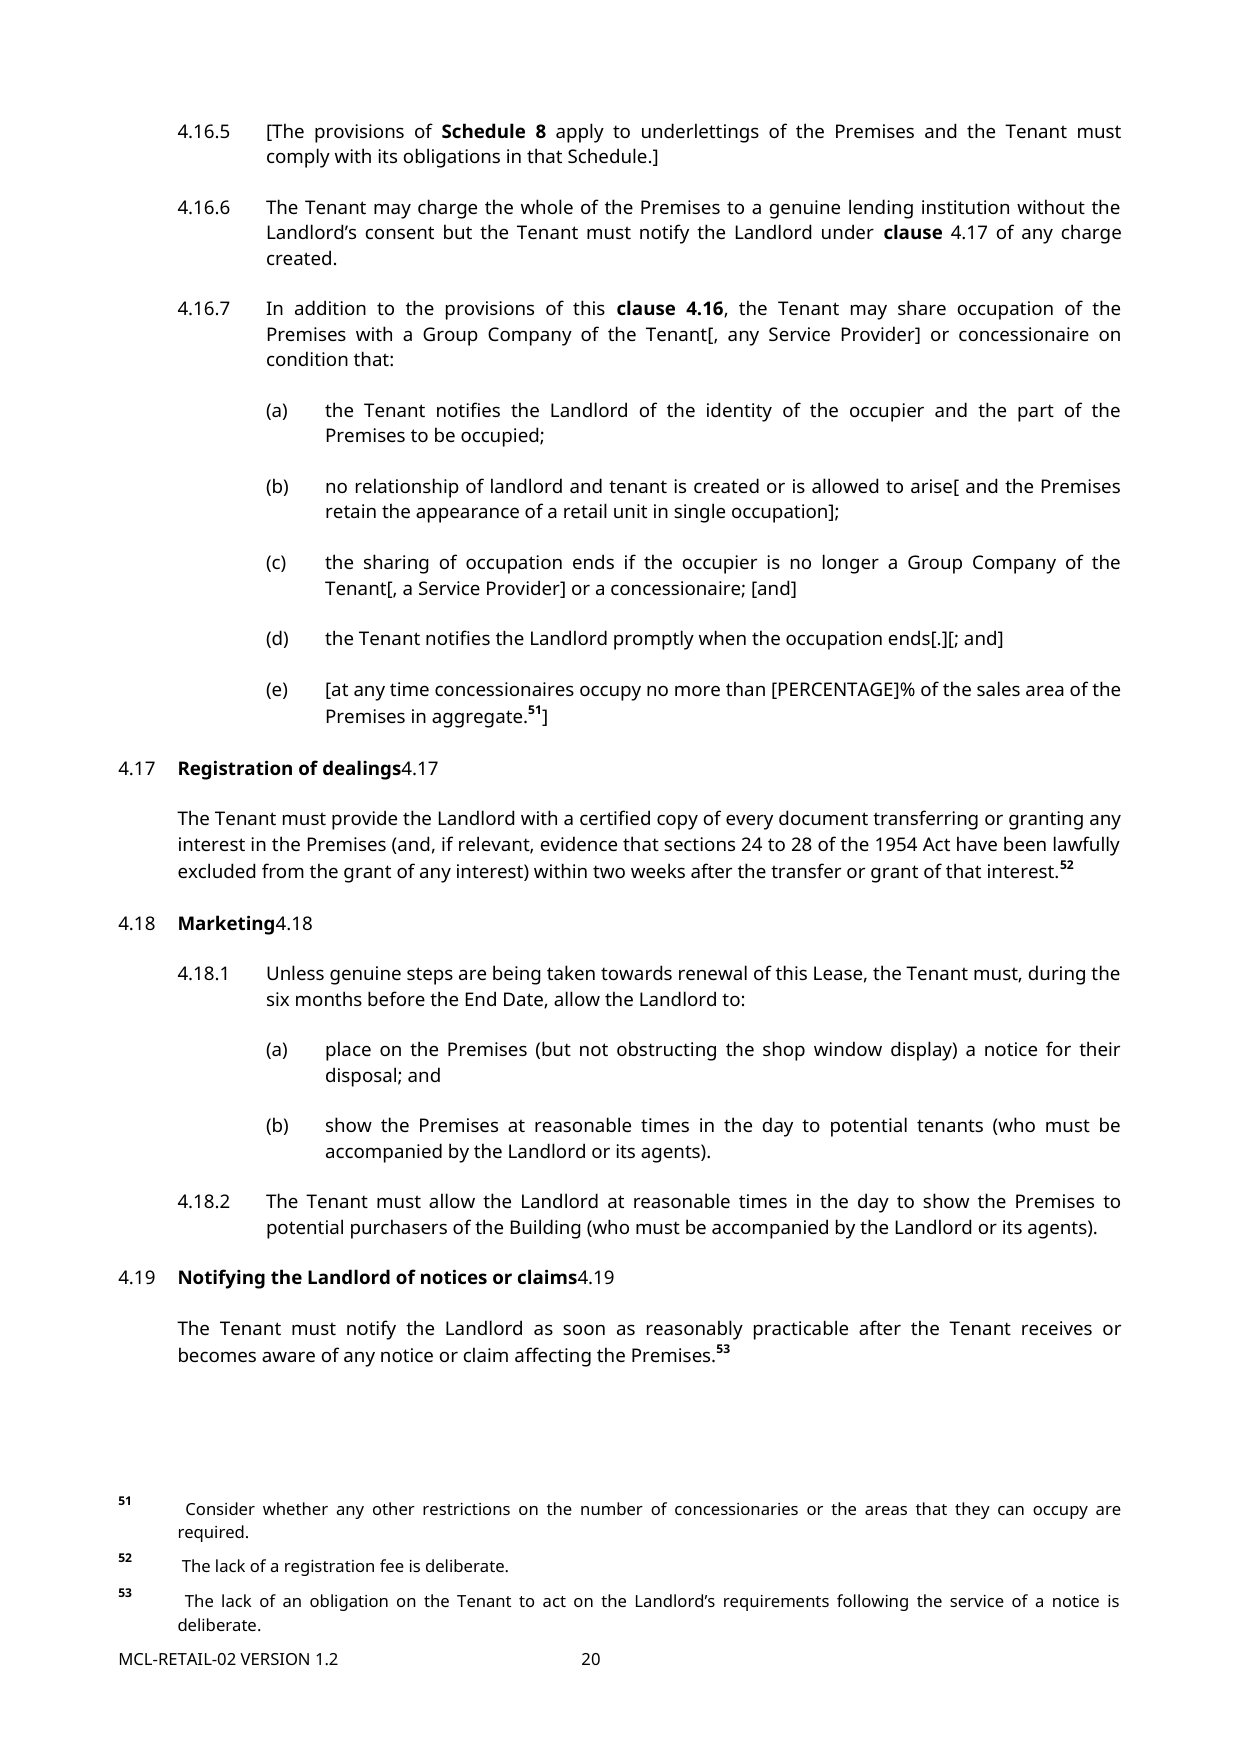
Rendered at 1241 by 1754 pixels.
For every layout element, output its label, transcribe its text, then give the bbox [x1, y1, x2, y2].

text The Tenant must allow the Landlord at reasonable times in the day to show the Premises to potential purchasers of the Building (who must be accompanied by the Landlord or its agents). [177, 1188, 1122, 1239]
text The Tenant must notify the Landlord as soon as reasonably practicable after the Tenant receives or becomes aware of any notice or claim affecting the Premises. [177, 1315, 1122, 1369]
text show the Premises at reasonable times in the day to potential tenants (who must be accompanied by the Landlord or its agents). [266, 1112, 1122, 1163]
text The Tenant must provide the Landlord with a certified copy of every document transferring or granting any interest in the Premises (and, if relevant, evidence that sections 24 to 28 of the 1954 Act have been lawfully excluded from the grant of any interest) within two weeks after the transfer or grant of that interest. [177, 805, 1122, 885]
text place on the Premises (but not obstructing the shop window display) a notice for their disposal; and [266, 1036, 1122, 1087]
text the Tenant notifies the Landlord promptly when the occupation ends[.][; and] [266, 625, 1122, 651]
text [at any time concessionaires occupy no more than [PERCENTAGE]% of the sales area of the Premises in aggregate.] [266, 676, 1122, 730]
text Unless genuine steps are being taken towards renewal of this Lease, the Tenant must, during the six months before the End Date, allow the Landlord to: [177, 960, 1122, 1011]
text the sharing of occupation ends if the occupier is no longer a Group Company of the Tenant[, a Service Provider] or a concessionaire; [and] [266, 549, 1122, 600]
text the Tenant notifies the Landlord of the identity of the occupier and the part of the Premises to be occupied; [266, 397, 1122, 448]
text no relationship of landlord and tenant is created or is allowed to arise[ and the Premises retain the appearance of a retail unit in single occupation]; [266, 473, 1122, 524]
text [The provisions of Schedule 8 apply to underlettings of the Premises and the Tenant must comply with its obligations in that Schedule.] [177, 118, 1122, 169]
text The Tenant may charge the whole of the Premises to a genuine lending institution without the Landlord’s consent but the Tenant must notify the Landlord under clause 4.17 of any charge created. [177, 194, 1122, 271]
text In addition to the provisions of this clause 4.16, the Tenant may share occupation of the Premises with a Group Company of the Tenant[, any Service Provider] or concessionaire on condition that: [177, 296, 1122, 372]
